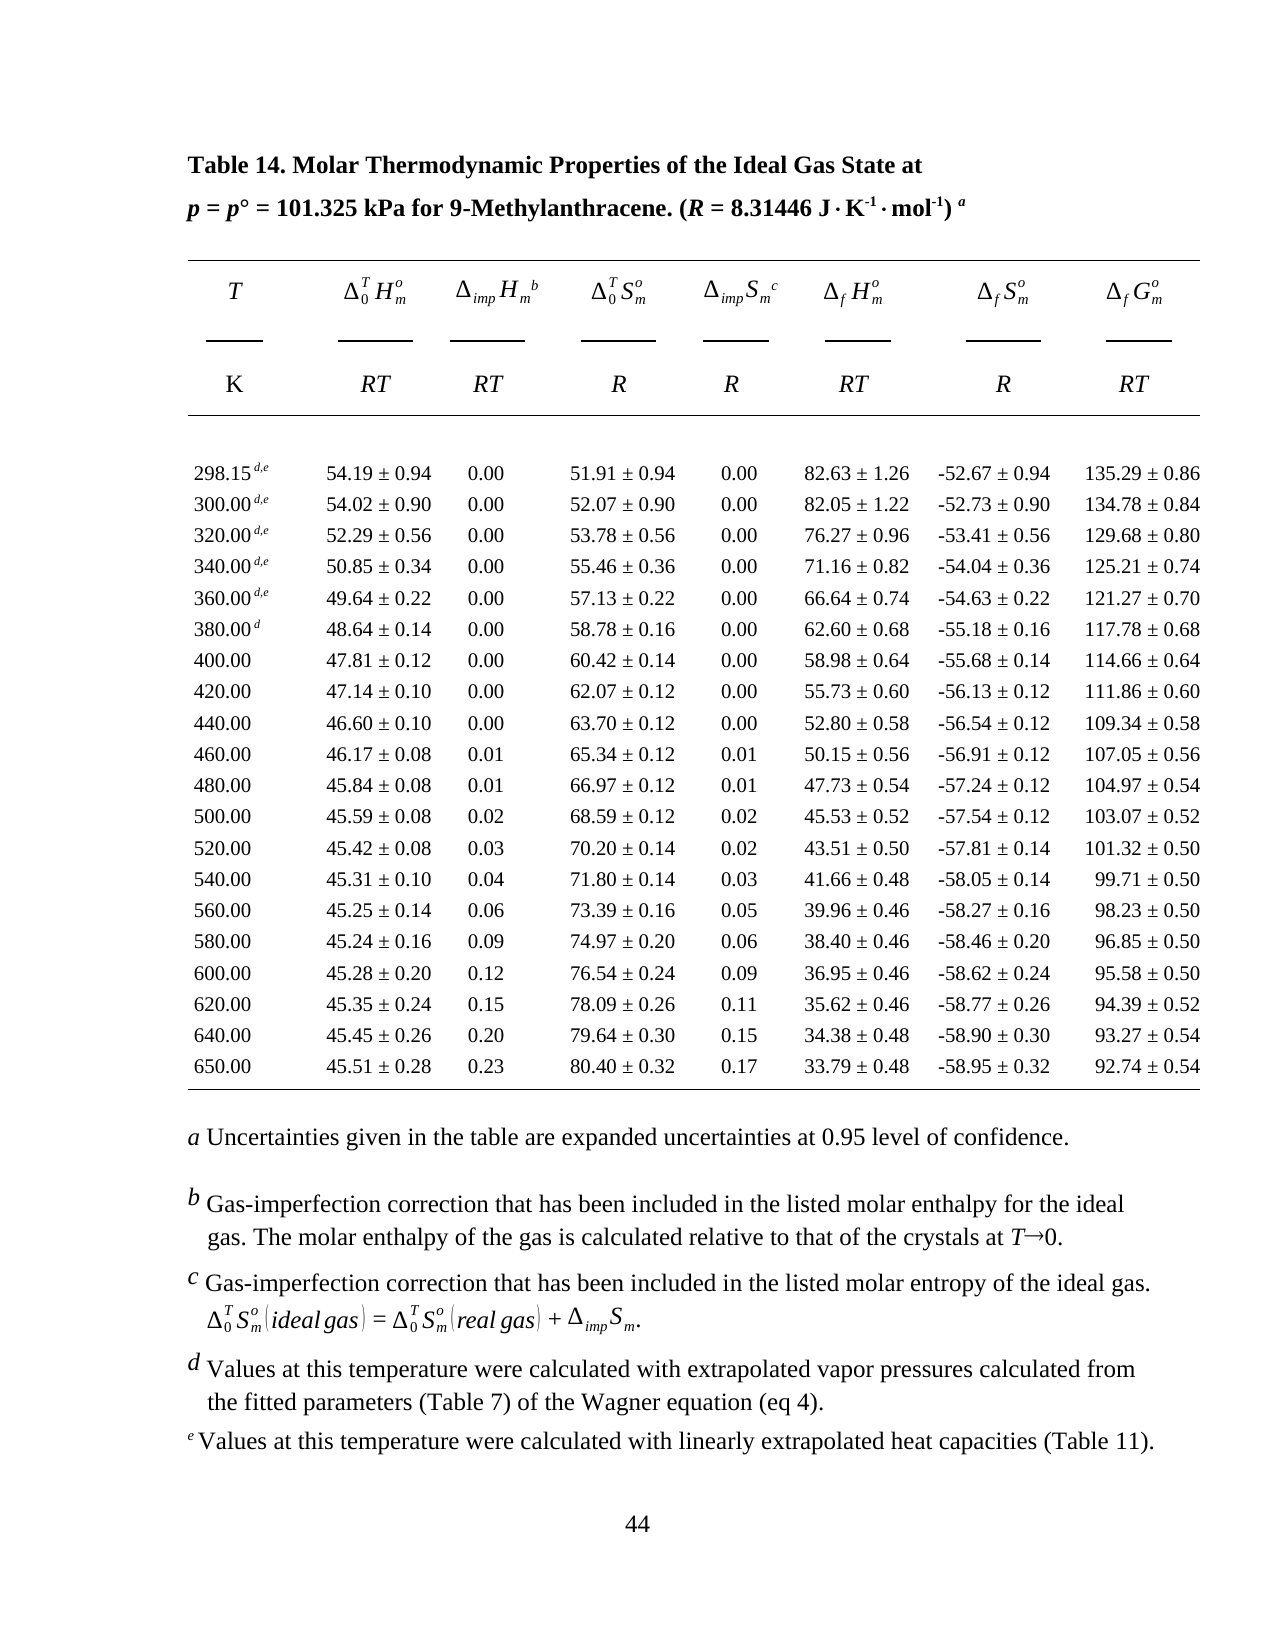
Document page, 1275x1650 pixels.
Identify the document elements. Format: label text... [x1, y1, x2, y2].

text 580.00 45.24 ± 0.16 0.09 74.97 ± 0.20 0.06 38.40 ± 0.46 -58.46 ± 0.20 96.85 ± 0.50 [187, 929, 1237, 953]
text d Values at this temperature were calculated with extrapolated vapor pressures calculated from the fitted parameters (Table 7) of the Wagner equation (eq 4). [187, 1347, 1162, 1416]
text 360.00 d,e 49.64 ± 0.22 0.00 57.13 ± 0.22 0.00 66.64 ± 0.74 -54.63 ± 0.22 121.27 ± 0.70 [187, 585, 1237, 609]
text 480.00 45.84 ± 0.08 0.01 66.97 ± 0.12 0.01 47.73 ± 0.54 -57.24 ± 0.12 104.97 ± 0.54 [187, 773, 1237, 797]
text 500.00 45.59 ± 0.08 0.02 68.59 ± 0.12 0.02 45.53 ± 0.52 -57.54 ± 0.12 103.07 ± 0.52 [187, 804, 1237, 828]
text 520.00 45.42 ± 0.08 0.03 70.20 ± 0.14 0.02 43.51 ± 0.50 -57.81 ± 0.14 101.32 ± 0.50 [187, 835, 1237, 859]
text Table 14. Molar Thermodynamic Properties of the Ideal Gas State at p = p° = 101.325 kPa for 9-Methylanthracene. (R = 8.31446 JK-1mol-1) a [187, 150, 1087, 222]
text 298.15 d,e 54.19 ± 0.94 0.00 51.91 ± 0.94 0.00 82.63 ± 1.26 -52.67 ± 0.94 135.29 ± 0.86 [187, 460, 1237, 484]
text 620.00 45.35 ± 0.24 0.15 78.09 ± 0.26 0.11 35.62 ± 0.46 -58.77 ± 0.26 94.39 ± 0.52 [187, 992, 1237, 1016]
text 420.00 47.14 ± 0.10 0.00 62.07 ± 0.12 0.00 55.73 ± 0.60 -56.13 ± 0.12 111.86 ± 0.60 [187, 679, 1237, 703]
text 540.00 45.31 ± 0.10 0.04 71.80 ± 0.14 0.03 41.66 ± 0.48 -58.05 ± 0.14 99.71 ± 0.50 [187, 867, 1237, 891]
text 380.00 d 48.64 ± 0.14 0.00 58.78 ± 0.16 0.00 62.60 ± 0.68 -55.18 ± 0.16 117.78 ± 0.68 [187, 617, 1237, 641]
text K RT RT R R RT R RT [187, 369, 1200, 398]
text 440.00 46.60 ± 0.10 0.00 63.70 ± 0.12 0.00 52.80 ± 0.58 -56.54 ± 0.12 109.34 ± 0.58 [187, 710, 1237, 734]
text 300.00 d,e 54.02 ± 0.90 0.00 52.07 ± 0.90 0.00 82.05 ± 1.22 -52.73 ± 0.90 134.78 ± 0.84 [187, 492, 1237, 516]
text 560.00 45.25 ± 0.14 0.06 73.39 ± 0.16 0.05 39.96 ± 0.46 -58.27 ± 0.16 98.23 ± 0.50 [187, 898, 1237, 922]
text e Values at this temperature were calculated with linearly extrapolated heat capacities (Table 11). [187, 1426, 1162, 1455]
text 650.00 45.51 ± 0.28 0.23 80.40 ± 0.32 0.17 33.79 ± 0.48 -58.95 ± 0.32 92.74 ± 0.54 [187, 1054, 1237, 1078]
text c Gas-imperfection correction that has been included in the listed molar entropy of the ideal gas. = + . [187, 1261, 1162, 1336]
text 600.00 45.28 ± 0.20 0.12 76.54 ± 0.24 0.09 36.95 ± 0.46 -58.62 ± 0.24 95.58 ± 0.50 [187, 960, 1237, 984]
text T b c [187, 273, 1200, 308]
text 340.00 d,e 50.85 ± 0.34 0.00 55.46 ± 0.36 0.00 71.16 ± 0.82 -54.04 ± 0.36 125.21 ± 0.74 [187, 554, 1237, 578]
text 320.00 d,e 52.29 ± 0.56 0.00 53.78 ± 0.56 0.00 76.27 ± 0.96 -53.41 ± 0.56 129.68 ± 0.80 [187, 523, 1237, 547]
text 640.00 45.45 ± 0.26 0.20 79.64 ± 0.30 0.15 34.38 ± 0.48 -58.90 ± 0.30 93.27 ± 0.54 [187, 1023, 1237, 1047]
text 400.00 47.81 ± 0.12 0.00 60.42 ± 0.14 0.00 58.98 ± 0.64 -55.68 ± 0.14 114.66 ± 0.64 [187, 648, 1237, 672]
text 460.00 46.17 ± 0.08 0.01 65.34 ± 0.12 0.01 50.15 ± 0.56 -56.91 ± 0.12 107.05 ± 0.56 [187, 742, 1237, 766]
text a Uncertainties given in the table are expanded uncertainties at 0.95 level of confidence. [187, 1122, 1162, 1158]
text b Gas-imperfection correction that has been included in the listed molar enthalpy for the ideal gas. The molar enthalpy of the gas is calculated relative to that of the crystals at T0. [187, 1182, 1162, 1251]
